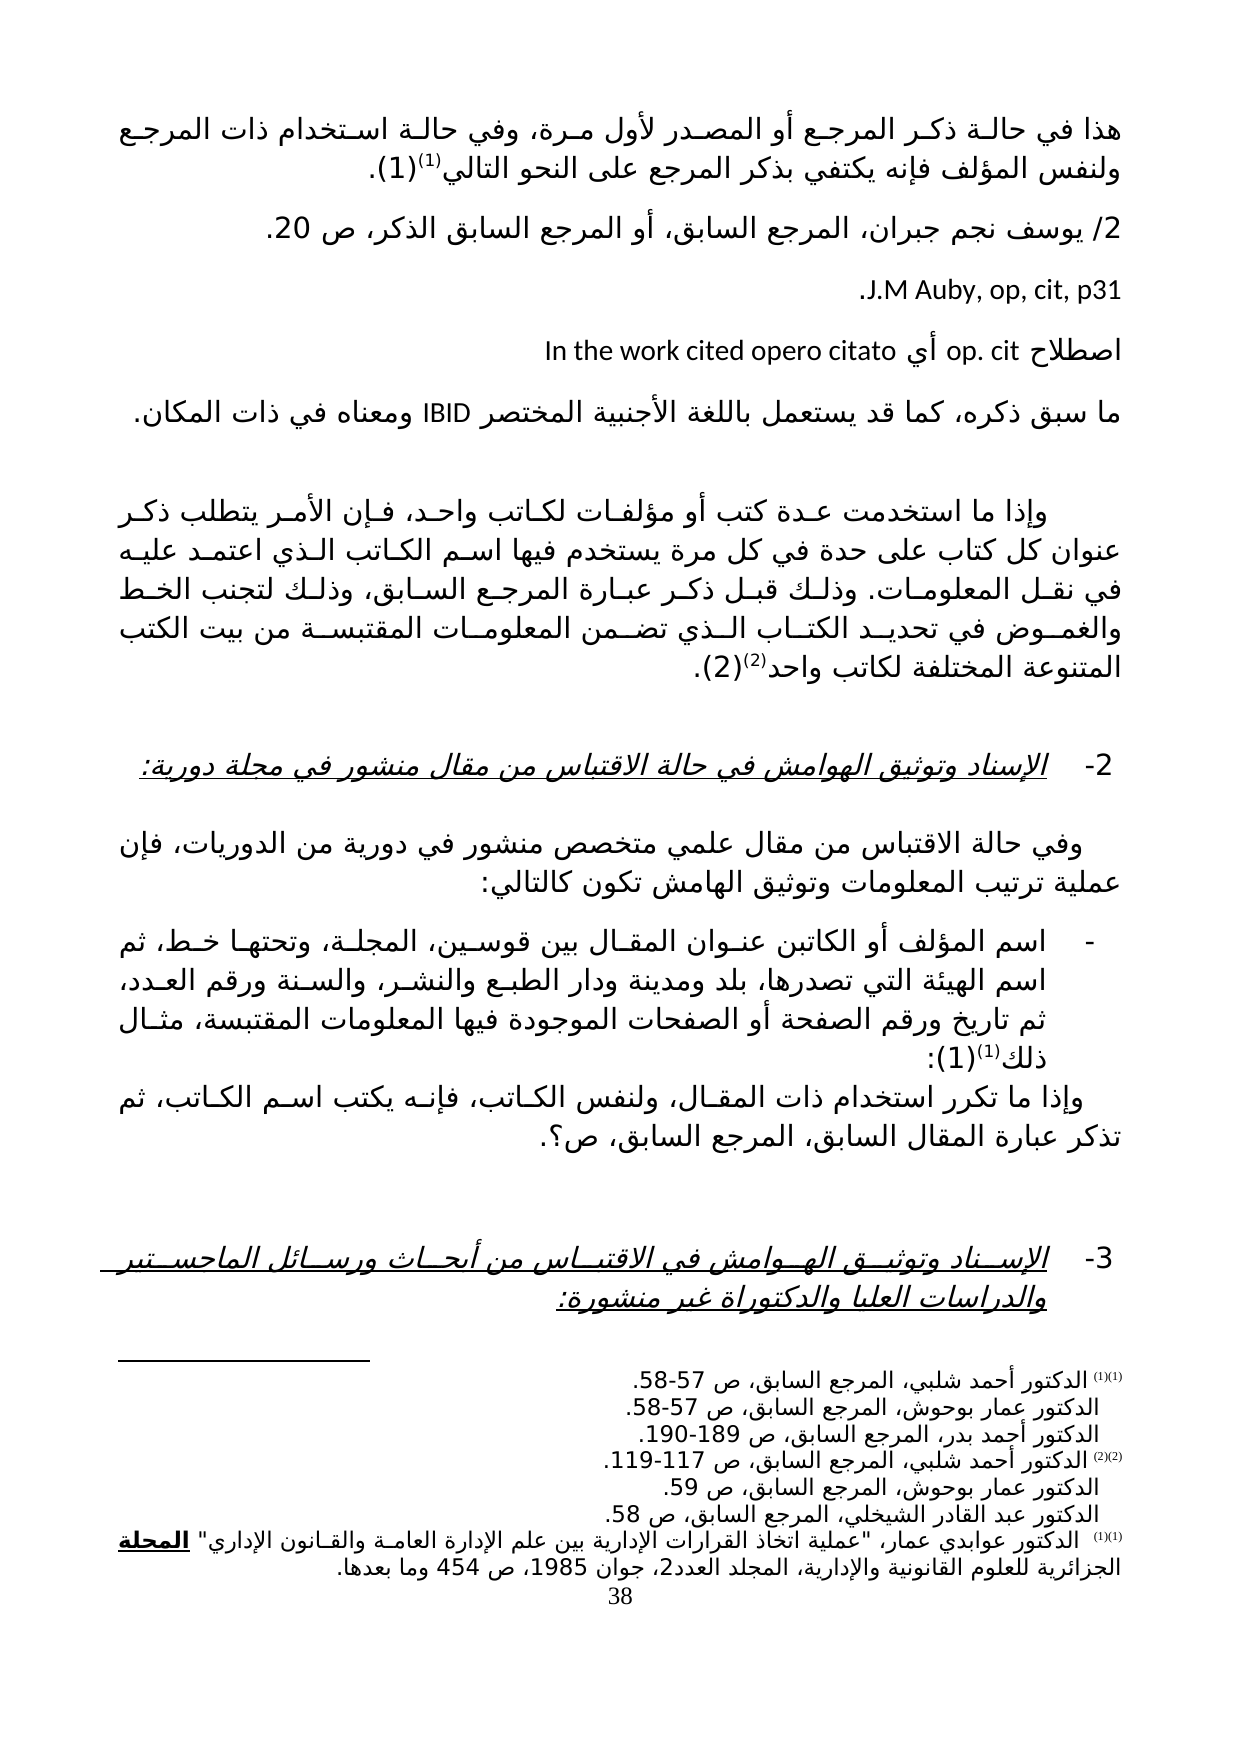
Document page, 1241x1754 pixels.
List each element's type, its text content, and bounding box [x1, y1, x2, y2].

text هذا في حالة ذكر المرجع أو المصدر لأول مرة، وفي حالة استخدام ذات المرجع ولنفس المؤلف فإنه يكتفي بذكر المرجع على النحو التالي(1). [118, 112, 1122, 185]
text وإذا ما تكرر استخدام ذات المقال، ولنفس الكاتب، فإنه يكتب اسم الكاتب، ثم تذكر عبارة المقال السابق، المرجع السابق، ص؟. [118, 1081, 1122, 1153]
text J.M Auby, op, cit, p31. [118, 271, 1122, 306]
text وإذا ما استخدمت عدة كتب أو مؤلفات لكاتب واحد، فإن الأمر يتطلب ذكر عنوان كل كتاب على حدة في كل مرة يستخدم فيها اسم الكاتب الذي اعتمد عليه في نقل المعلومات. وذلك قبل ذكر عبارة المرجع السابق، وذلك لتجنب الخط والغموض في تحديد الكتاب الذي تضمن المعلومات المقتبسة من بيت الكتب المتنوعة المختلفة لكاتب واحد(2). [118, 494, 1122, 684]
text 2/ يوسف نجم جبران، المرجع السابق، أو المرجع السابق الذكر، ص 20. [118, 211, 1122, 245]
list الإسناد وتوثيق الهوامش في حالة الاقتباس من مقال منشور في مجلة دورية: [118, 748, 1084, 782]
list الإسناد وتوثيق الهوامش في الاقتباس من أبحاث ورسائل الماجستير والدراسات العليا والدكتوراة غير منشورة: [118, 1241, 1084, 1314]
text اصطلاح op. cit أي In the work cited opero citato [118, 332, 1122, 368]
text ما سبق ذكره، كما قد يستعمل باللغة الأجنبية المختصر IBID ومعناه في ذات المكان. [118, 394, 1122, 430]
list اسم المؤلف أو الكاتبن عنوان المقال بين قوسين، المجلة، وتحتها خط، ثم اسم الهيئة التي تصدرها، بلد ومدينة ودار الطبع والنشر، والسنة ورقم العدد، ثم تاريخ ورقم الصفحة أو الصفحات الموجودة فيها المعلومات المقتبسة، مثال ذلك(1): [118, 925, 1084, 1076]
text وفي حالة الاقتباس من مقال علمي متخصص منشور في دورية من الدوريات، فإن عملية ترتيب المعلومات وتوثيق الهامش تكون كالتالي: [118, 826, 1122, 899]
